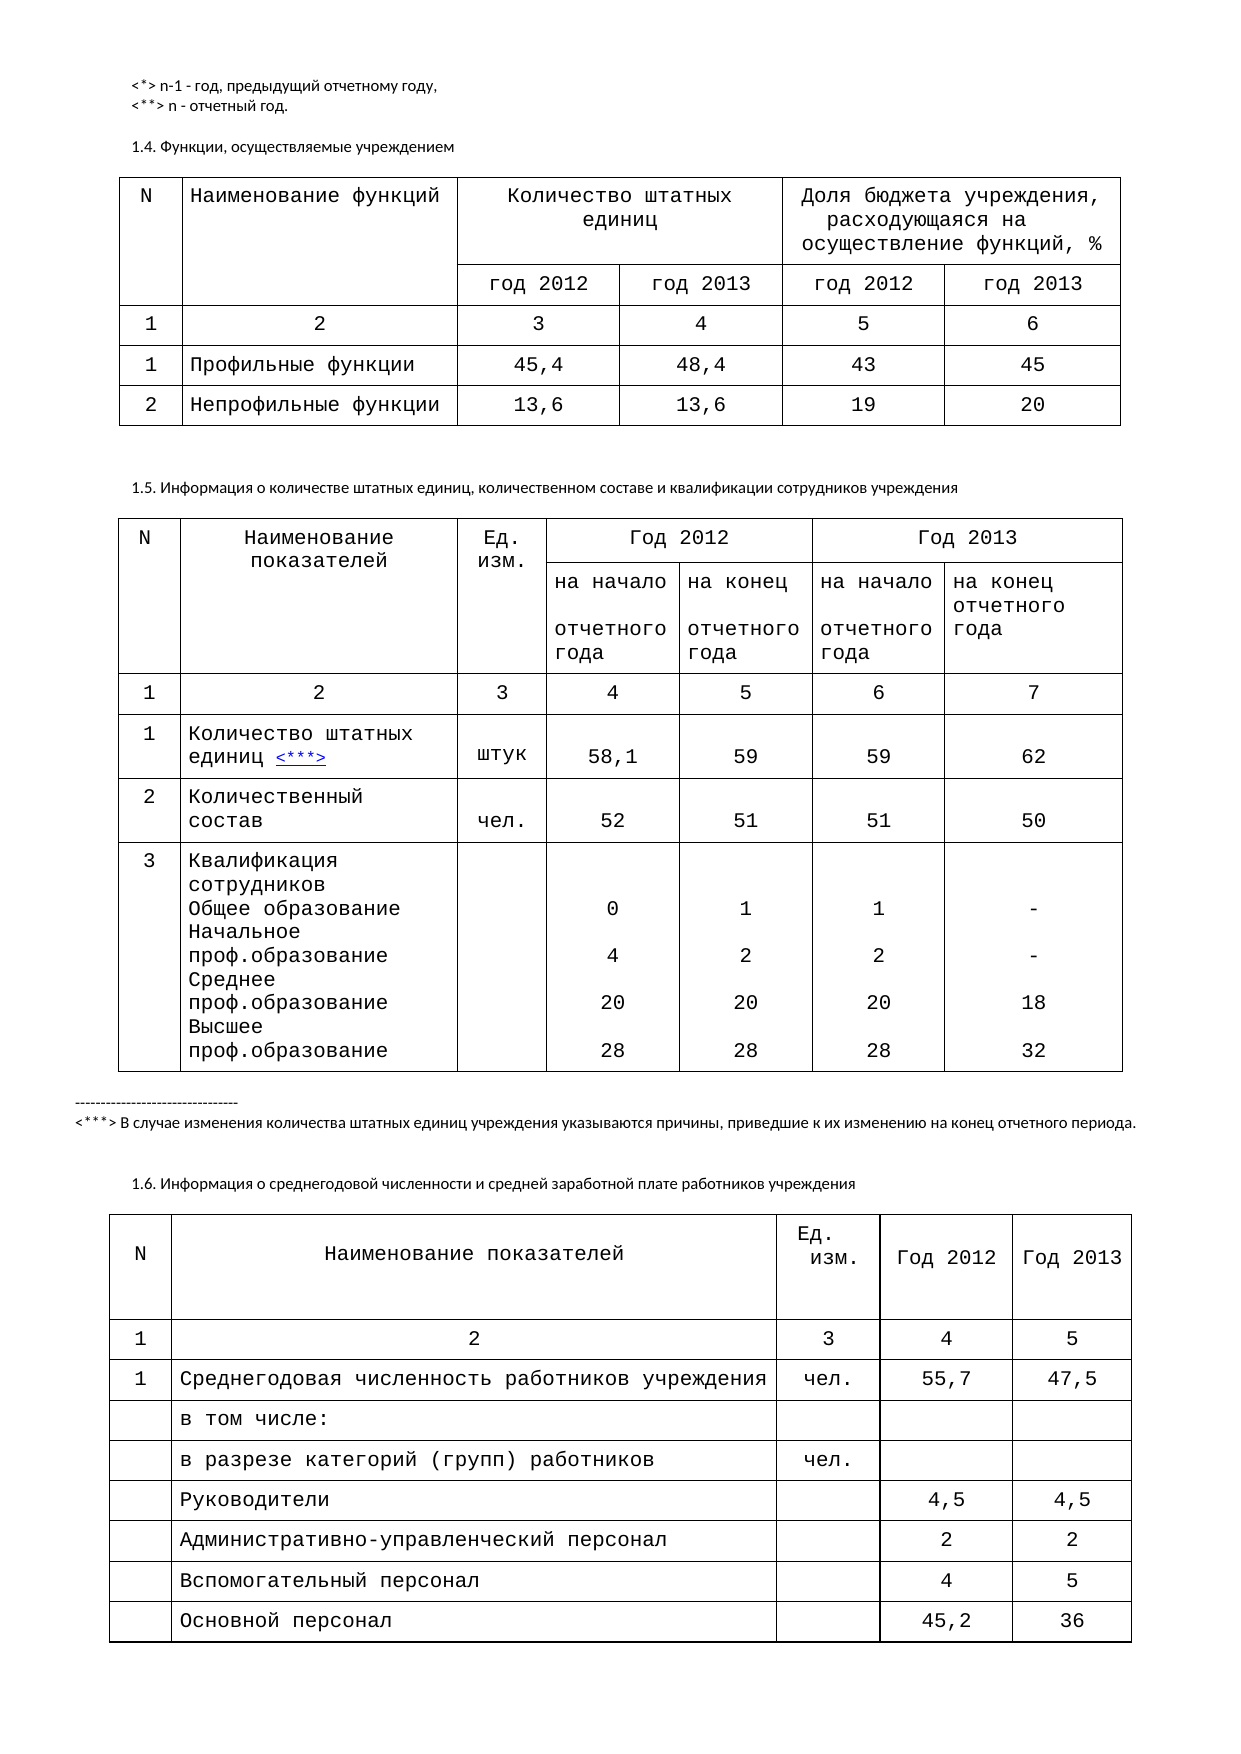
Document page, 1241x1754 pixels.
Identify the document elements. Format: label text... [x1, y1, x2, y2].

table_cell 4 [881, 1320, 1012, 1359]
table_cell 13,6 [458, 386, 619, 425]
table_cell чел. [777, 1441, 879, 1480]
table_cell - - 18 32 [945, 843, 1122, 1071]
table_cell [881, 1401, 1012, 1440]
text <***> В случае изменения количества штатных единиц учреждения указываются причины, приведшие к их изменению на конец отчетного периода. [75, 1113, 1165, 1133]
table_cell 45,2 [881, 1602, 1012, 1641]
table_cell [458, 843, 546, 1071]
table_cell Основной персонал [172, 1602, 776, 1641]
table_cell 4 [620, 306, 782, 345]
table_cell 1 [119, 715, 180, 778]
table_cell 59 [813, 715, 944, 778]
table_cell 1 2 20 28 [813, 843, 944, 1071]
table_cell 51 [813, 779, 944, 842]
table_cell 4 [547, 674, 679, 714]
table_cell год 2013 [945, 265, 1120, 304]
table_cell [881, 1441, 1012, 1480]
table_cell [110, 1602, 171, 1641]
table_cell Квалификация сотрудников Общее образование Начальное проф.образование Среднее проф.образование Высшее проф.образование [181, 843, 457, 1071]
table_cell 43 [783, 346, 944, 385]
table_cell 1 2 20 28 [680, 843, 812, 1071]
table_header Год 2012 [881, 1215, 1012, 1319]
table_header Наименование показателей [181, 519, 457, 673]
table_cell 20 [945, 386, 1120, 425]
table_cell [110, 1401, 171, 1440]
table_header Наименование функций [183, 178, 457, 304]
table_header Наименование показателей [172, 1215, 776, 1319]
table_cell 4 [881, 1562, 1012, 1601]
table_cell 51 [680, 779, 812, 842]
table_header Год 2013 [813, 519, 1122, 562]
text 1.5. Информация о количестве штатных единиц, количественном составе и квалификации сотрудников учреждения [75, 477, 1165, 498]
table_cell 1 [110, 1360, 171, 1399]
table_cell 2 [183, 306, 457, 345]
table_cell 48,4 [620, 346, 782, 385]
table_cell на конец отчетного года [945, 563, 1122, 673]
table_cell 5 [1013, 1320, 1131, 1359]
table_cell 3 [458, 674, 546, 714]
table_cell 7 [945, 674, 1122, 714]
table_cell [777, 1521, 879, 1561]
table_cell год 2012 [783, 265, 944, 304]
text <**> n - отчетный год. [75, 95, 1165, 116]
table_cell [110, 1521, 171, 1561]
table_cell Непрофильные функции [183, 386, 457, 425]
table_header Год 2012 [547, 519, 812, 562]
table_cell 0 4 20 28 [547, 843, 679, 1071]
table_cell 55,7 [881, 1360, 1012, 1399]
table_cell 5 [680, 674, 812, 714]
text -------------------------------- [75, 1092, 1165, 1113]
table_cell год 2012 [458, 265, 619, 304]
table_cell 1 [110, 1320, 171, 1359]
table_cell 59 [680, 715, 812, 778]
table_cell [777, 1602, 879, 1641]
table_cell Вспомогательный персонал [172, 1562, 776, 1601]
table_cell 5 [1013, 1562, 1131, 1601]
table_cell 47,5 [1013, 1360, 1131, 1399]
table_cell 2 [881, 1521, 1012, 1561]
table_cell Количественный состав [181, 779, 457, 842]
table_cell 1 [119, 674, 180, 714]
table_header Ед. изм. [458, 519, 546, 673]
table_cell [777, 1481, 879, 1520]
table_header Доля бюджета учреждения, расходующаяся на осуществление функций, % [783, 178, 1120, 264]
table_cell Среднегодовая численность работников учреждения [172, 1360, 776, 1399]
table_cell 45,4 [458, 346, 619, 385]
table_cell 2 [120, 386, 182, 425]
table_cell 62 [945, 715, 1122, 778]
table_cell на конец отчетного года [680, 563, 812, 673]
text 1.6. Информация о среднегодовой численности и средней заработной плате работников учреждения [75, 1174, 1165, 1194]
table_cell [110, 1441, 171, 1480]
table_cell 50 [945, 779, 1122, 842]
table_cell 3 [119, 843, 180, 1071]
table_cell штук [458, 715, 546, 778]
table_header N [119, 519, 180, 673]
table_cell Руководители [172, 1481, 776, 1520]
table_cell чел. [777, 1360, 879, 1399]
table_cell 6 [945, 306, 1120, 345]
table_header N [120, 178, 182, 304]
table_cell на начало отчетного года [547, 563, 679, 673]
table_cell 1 [120, 346, 182, 385]
table_cell 2 [119, 779, 180, 842]
table_header N [110, 1215, 171, 1319]
table_cell 45 [945, 346, 1120, 385]
table_cell 58,1 [547, 715, 679, 778]
table_header Год 2013 [1013, 1215, 1131, 1319]
table_cell 4,5 [1013, 1481, 1131, 1520]
table_cell 52 [547, 779, 679, 842]
table_header Количество штатных единиц [458, 178, 782, 264]
table_cell 2 [181, 674, 457, 714]
table_cell 36 [1013, 1602, 1131, 1641]
table_cell 3 [777, 1320, 879, 1359]
table_cell чел. [458, 779, 546, 842]
table_cell [110, 1481, 171, 1520]
table_cell Административно-управленческий персонал [172, 1521, 776, 1561]
table_header Ед. изм. [777, 1215, 879, 1319]
table_cell Профильные функции [183, 346, 457, 385]
table_cell 2 [1013, 1521, 1131, 1561]
table_cell на начало отчетного года [813, 563, 944, 673]
table_cell 3 [458, 306, 619, 345]
text 1.4. Функции, осуществляемые учреждением [75, 136, 1165, 156]
table_cell 5 [783, 306, 944, 345]
text <*> n-1 - год, предыдущий отчетному году, [75, 75, 1165, 95]
table_cell в разрезе категорий (групп) работников [172, 1441, 776, 1480]
table_cell год 2013 [620, 265, 782, 304]
table_cell 13,6 [620, 386, 782, 425]
table_cell [777, 1401, 879, 1440]
table_cell [1013, 1401, 1131, 1440]
table_cell 19 [783, 386, 944, 425]
table_cell 4,5 [881, 1481, 1012, 1520]
table_cell 2 [172, 1320, 776, 1359]
table_cell в том числе: [172, 1401, 776, 1440]
table_cell [1013, 1441, 1131, 1480]
table_cell [110, 1562, 171, 1601]
table_cell [777, 1562, 879, 1601]
table_cell Количество штатных единиц <***> [181, 715, 457, 778]
table_cell 1 [120, 306, 182, 345]
table_cell 6 [813, 674, 944, 714]
